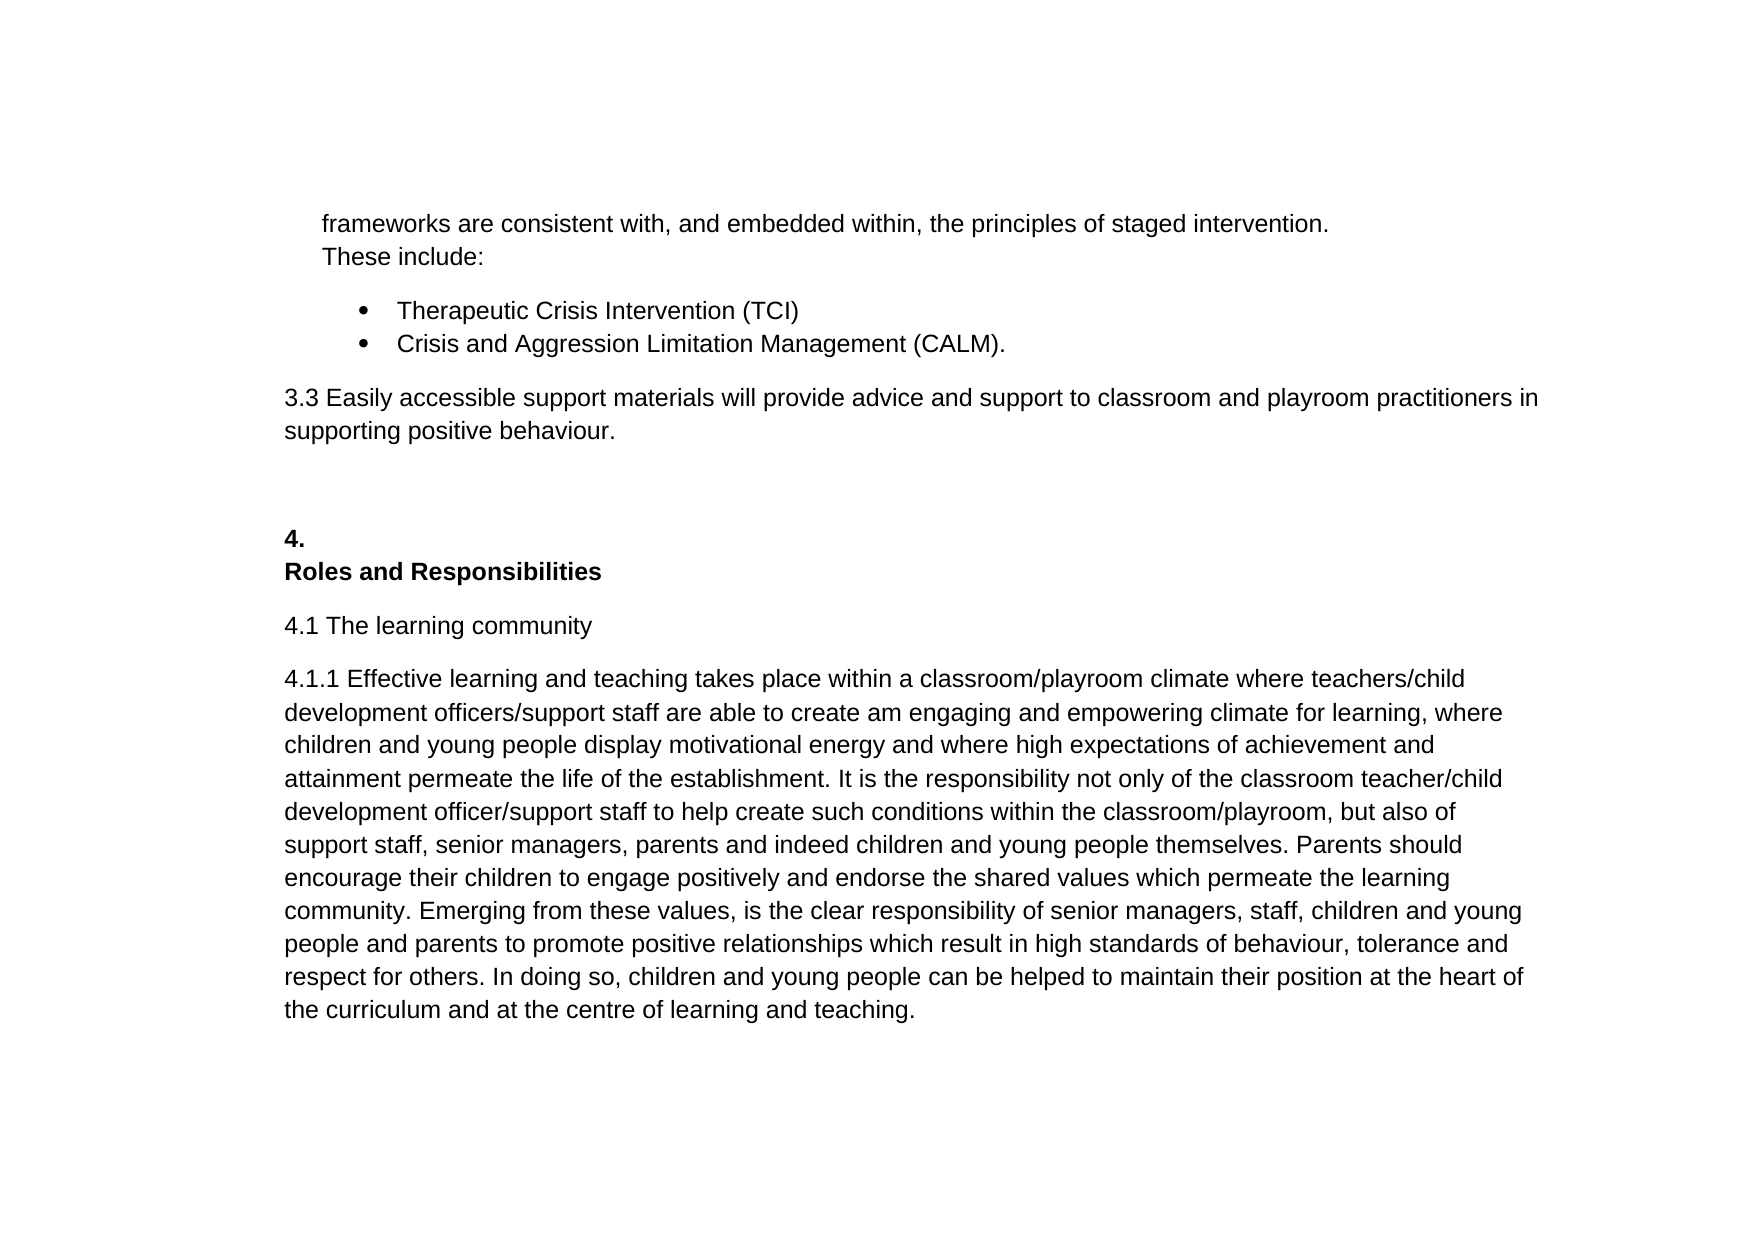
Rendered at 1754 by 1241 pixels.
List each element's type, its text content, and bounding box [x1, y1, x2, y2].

list Crisis and Aggression Limitation Management (CALM). [359, 329, 1545, 358]
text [322, 209, 1545, 271]
text 4. Roles and Responsibilities [284, 524, 1545, 586]
text 3.3 Easily accessible support materials will provide advice and support to classroom and playroom practitioners in supporting positive behaviour. [284, 383, 1545, 445]
text 4.1 The learning community [284, 611, 1545, 639]
text 4.1.1 Effective learning and teaching takes place within a classroom/playroom climate where teachers/child development officers/support staff are able to create am engaging and empowering climate for learning, where children and young people display motivational energy and where high expectations of achievement and attainment permeate the life of the establishment. It is the responsibility not only of the classroom teacher/child development officer/support staff to help create such conditions within the classroom/playroom, but also of support staff, senior managers, parents and indeed children and young people themselves. Parents should encourage their children to engage positively and endorse the shared values which permeate the learning community. Emerging from these values, is the clear responsibility of senior managers, staff, children and young people and parents to promote positive relationships which result in high standards of behaviour, tolerance and respect for others. In doing so, children and young people can be helped to maintain their position at the heart of the curriculum and at the centre of learning and teaching. [284, 664, 1545, 1023]
list Therapeutic Crisis Intervention (TCI) [359, 296, 1545, 325]
